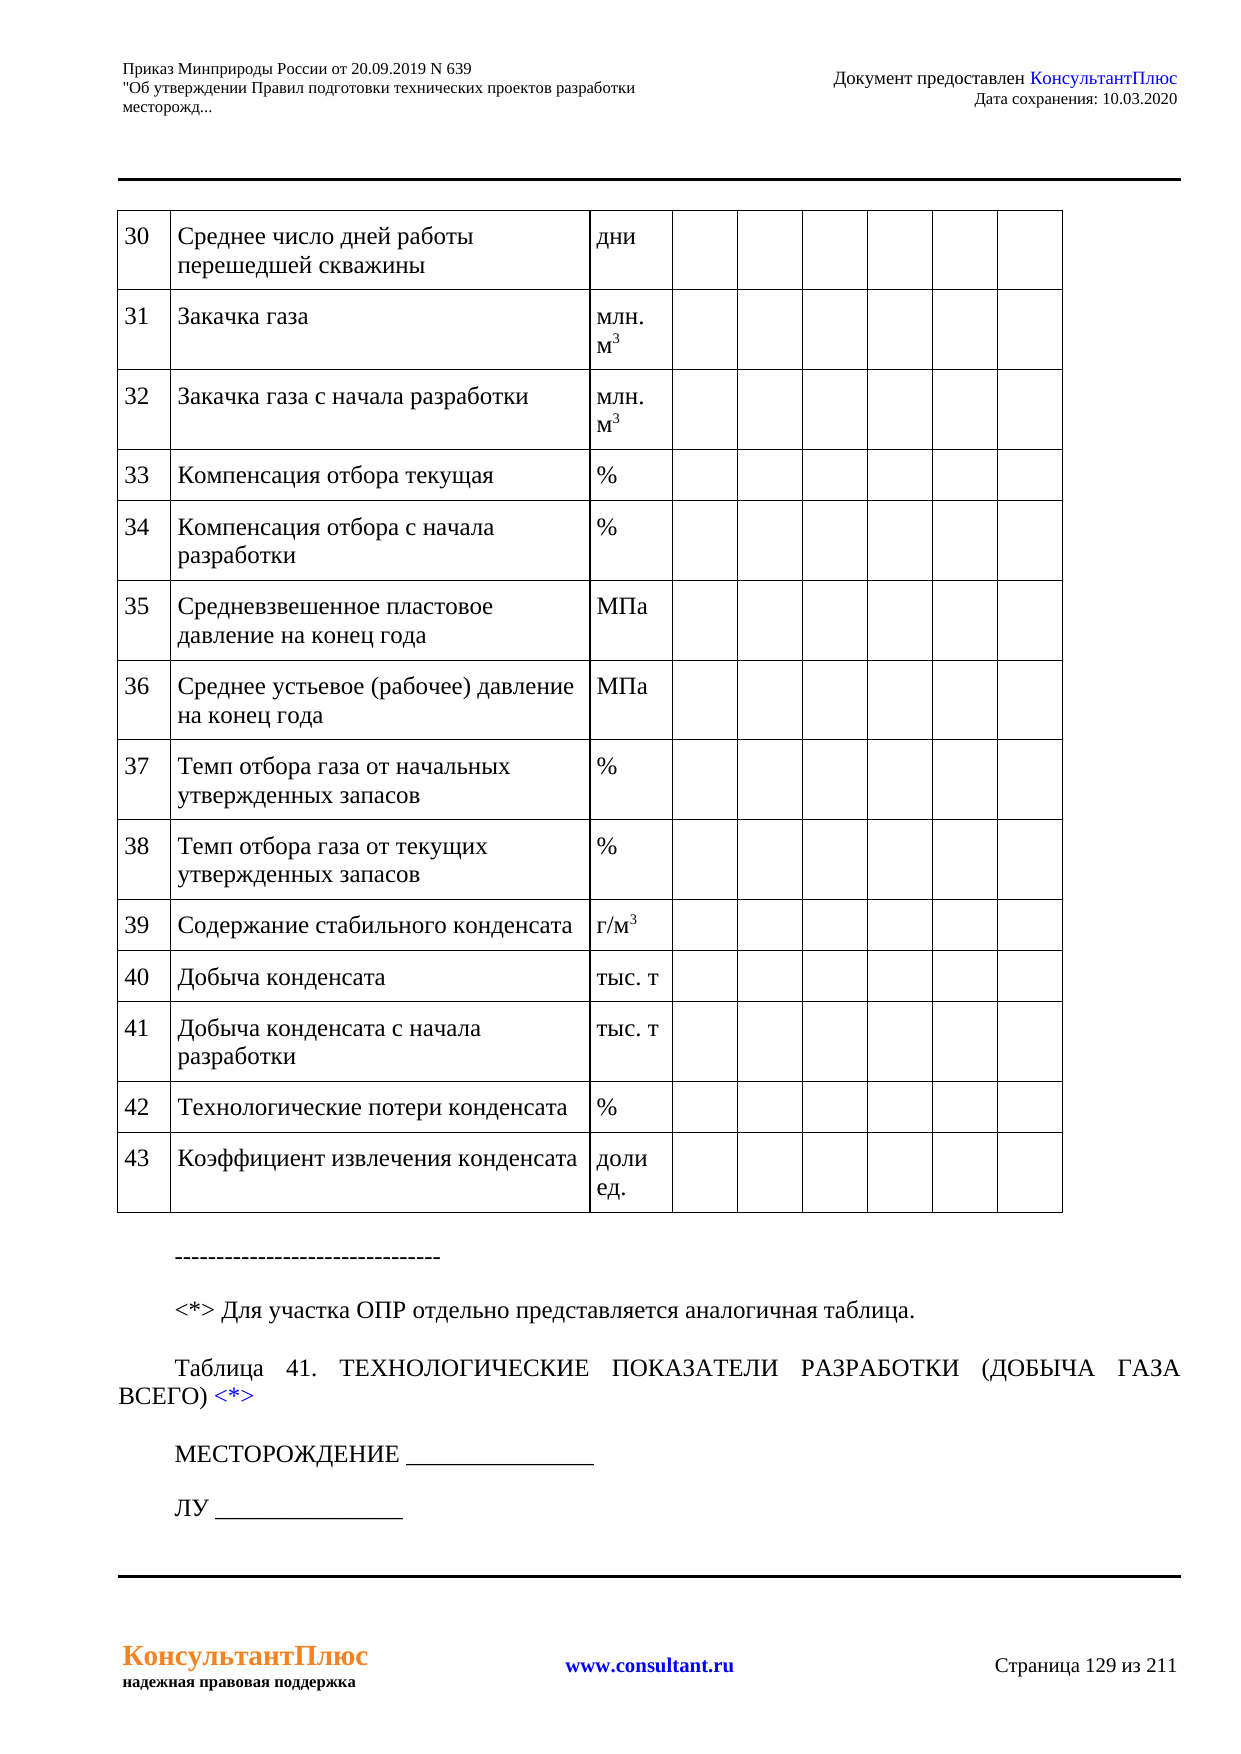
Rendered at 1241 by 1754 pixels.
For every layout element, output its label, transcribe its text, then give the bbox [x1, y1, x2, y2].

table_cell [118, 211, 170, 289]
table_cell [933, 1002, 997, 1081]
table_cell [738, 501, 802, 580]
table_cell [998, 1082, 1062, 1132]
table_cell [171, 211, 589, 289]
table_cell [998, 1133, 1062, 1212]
text ЛУ _______________ [118, 1493, 1181, 1521]
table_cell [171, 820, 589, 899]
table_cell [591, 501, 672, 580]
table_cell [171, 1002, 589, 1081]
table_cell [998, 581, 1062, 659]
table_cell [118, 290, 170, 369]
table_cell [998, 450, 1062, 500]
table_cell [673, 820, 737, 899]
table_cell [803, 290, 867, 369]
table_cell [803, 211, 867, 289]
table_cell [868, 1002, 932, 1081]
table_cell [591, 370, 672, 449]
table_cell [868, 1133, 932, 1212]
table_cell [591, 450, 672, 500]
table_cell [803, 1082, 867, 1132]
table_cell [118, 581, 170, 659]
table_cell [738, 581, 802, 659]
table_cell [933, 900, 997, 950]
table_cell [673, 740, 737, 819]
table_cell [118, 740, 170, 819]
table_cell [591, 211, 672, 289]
text <*> Для участка ОПР отдельно представляется аналогичная таблица. [118, 1295, 1181, 1324]
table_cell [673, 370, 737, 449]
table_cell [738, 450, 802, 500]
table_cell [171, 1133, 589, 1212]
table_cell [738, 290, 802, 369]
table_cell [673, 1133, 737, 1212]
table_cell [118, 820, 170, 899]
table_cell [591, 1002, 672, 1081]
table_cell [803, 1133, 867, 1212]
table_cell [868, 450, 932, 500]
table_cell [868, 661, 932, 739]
text -------------------------------- [118, 1241, 1181, 1270]
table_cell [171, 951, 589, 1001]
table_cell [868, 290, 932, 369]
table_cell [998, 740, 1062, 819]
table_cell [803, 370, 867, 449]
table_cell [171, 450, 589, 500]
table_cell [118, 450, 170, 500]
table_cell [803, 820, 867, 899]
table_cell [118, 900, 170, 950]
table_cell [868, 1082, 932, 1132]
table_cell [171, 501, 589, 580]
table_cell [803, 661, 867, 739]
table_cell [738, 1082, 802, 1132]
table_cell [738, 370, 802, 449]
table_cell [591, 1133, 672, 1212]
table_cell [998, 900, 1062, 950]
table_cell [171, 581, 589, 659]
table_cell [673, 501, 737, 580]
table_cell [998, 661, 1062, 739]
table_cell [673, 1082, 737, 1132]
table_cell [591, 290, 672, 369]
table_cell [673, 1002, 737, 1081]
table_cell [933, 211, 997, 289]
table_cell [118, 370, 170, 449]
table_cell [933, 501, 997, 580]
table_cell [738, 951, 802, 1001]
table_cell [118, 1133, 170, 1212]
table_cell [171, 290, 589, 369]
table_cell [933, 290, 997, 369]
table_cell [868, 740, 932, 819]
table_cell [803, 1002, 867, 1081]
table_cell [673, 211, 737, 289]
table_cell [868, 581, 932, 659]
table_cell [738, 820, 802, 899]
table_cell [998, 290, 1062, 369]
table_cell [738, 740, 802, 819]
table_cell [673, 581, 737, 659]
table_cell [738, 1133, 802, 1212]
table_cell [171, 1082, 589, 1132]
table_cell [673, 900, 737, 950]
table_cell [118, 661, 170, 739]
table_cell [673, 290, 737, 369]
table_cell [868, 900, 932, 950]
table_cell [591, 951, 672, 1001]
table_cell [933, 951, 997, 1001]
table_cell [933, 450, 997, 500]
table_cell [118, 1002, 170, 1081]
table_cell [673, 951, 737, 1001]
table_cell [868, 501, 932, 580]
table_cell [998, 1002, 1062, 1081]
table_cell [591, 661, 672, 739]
text Таблица 41. ТЕХНОЛОГИЧЕСКИЕ ПОКАЗАТЕЛИ РАЗРАБОТКИ (ДОБЫЧА ГАЗА ВСЕГО) <*> [118, 1353, 1181, 1410]
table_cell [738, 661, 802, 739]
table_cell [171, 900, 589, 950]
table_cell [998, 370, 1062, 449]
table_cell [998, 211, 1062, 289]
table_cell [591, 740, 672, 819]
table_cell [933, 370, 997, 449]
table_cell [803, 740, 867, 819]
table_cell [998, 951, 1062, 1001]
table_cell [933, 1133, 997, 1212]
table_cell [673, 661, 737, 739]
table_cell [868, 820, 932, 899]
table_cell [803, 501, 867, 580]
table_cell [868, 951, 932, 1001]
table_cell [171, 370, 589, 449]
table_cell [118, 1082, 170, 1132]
text МЕСТОРОЖДЕНИЕ _______________ [118, 1439, 1181, 1468]
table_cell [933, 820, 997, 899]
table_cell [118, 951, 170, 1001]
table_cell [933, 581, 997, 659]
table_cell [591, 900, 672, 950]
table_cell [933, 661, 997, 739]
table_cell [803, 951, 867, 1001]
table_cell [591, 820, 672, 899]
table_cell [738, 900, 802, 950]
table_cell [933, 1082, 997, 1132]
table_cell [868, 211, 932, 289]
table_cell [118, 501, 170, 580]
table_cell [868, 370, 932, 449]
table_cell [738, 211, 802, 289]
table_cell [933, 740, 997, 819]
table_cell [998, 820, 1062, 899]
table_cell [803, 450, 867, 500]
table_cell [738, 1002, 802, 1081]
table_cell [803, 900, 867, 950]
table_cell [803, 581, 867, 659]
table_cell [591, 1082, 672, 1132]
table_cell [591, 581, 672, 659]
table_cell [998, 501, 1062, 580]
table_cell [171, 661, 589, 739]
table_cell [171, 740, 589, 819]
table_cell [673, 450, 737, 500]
